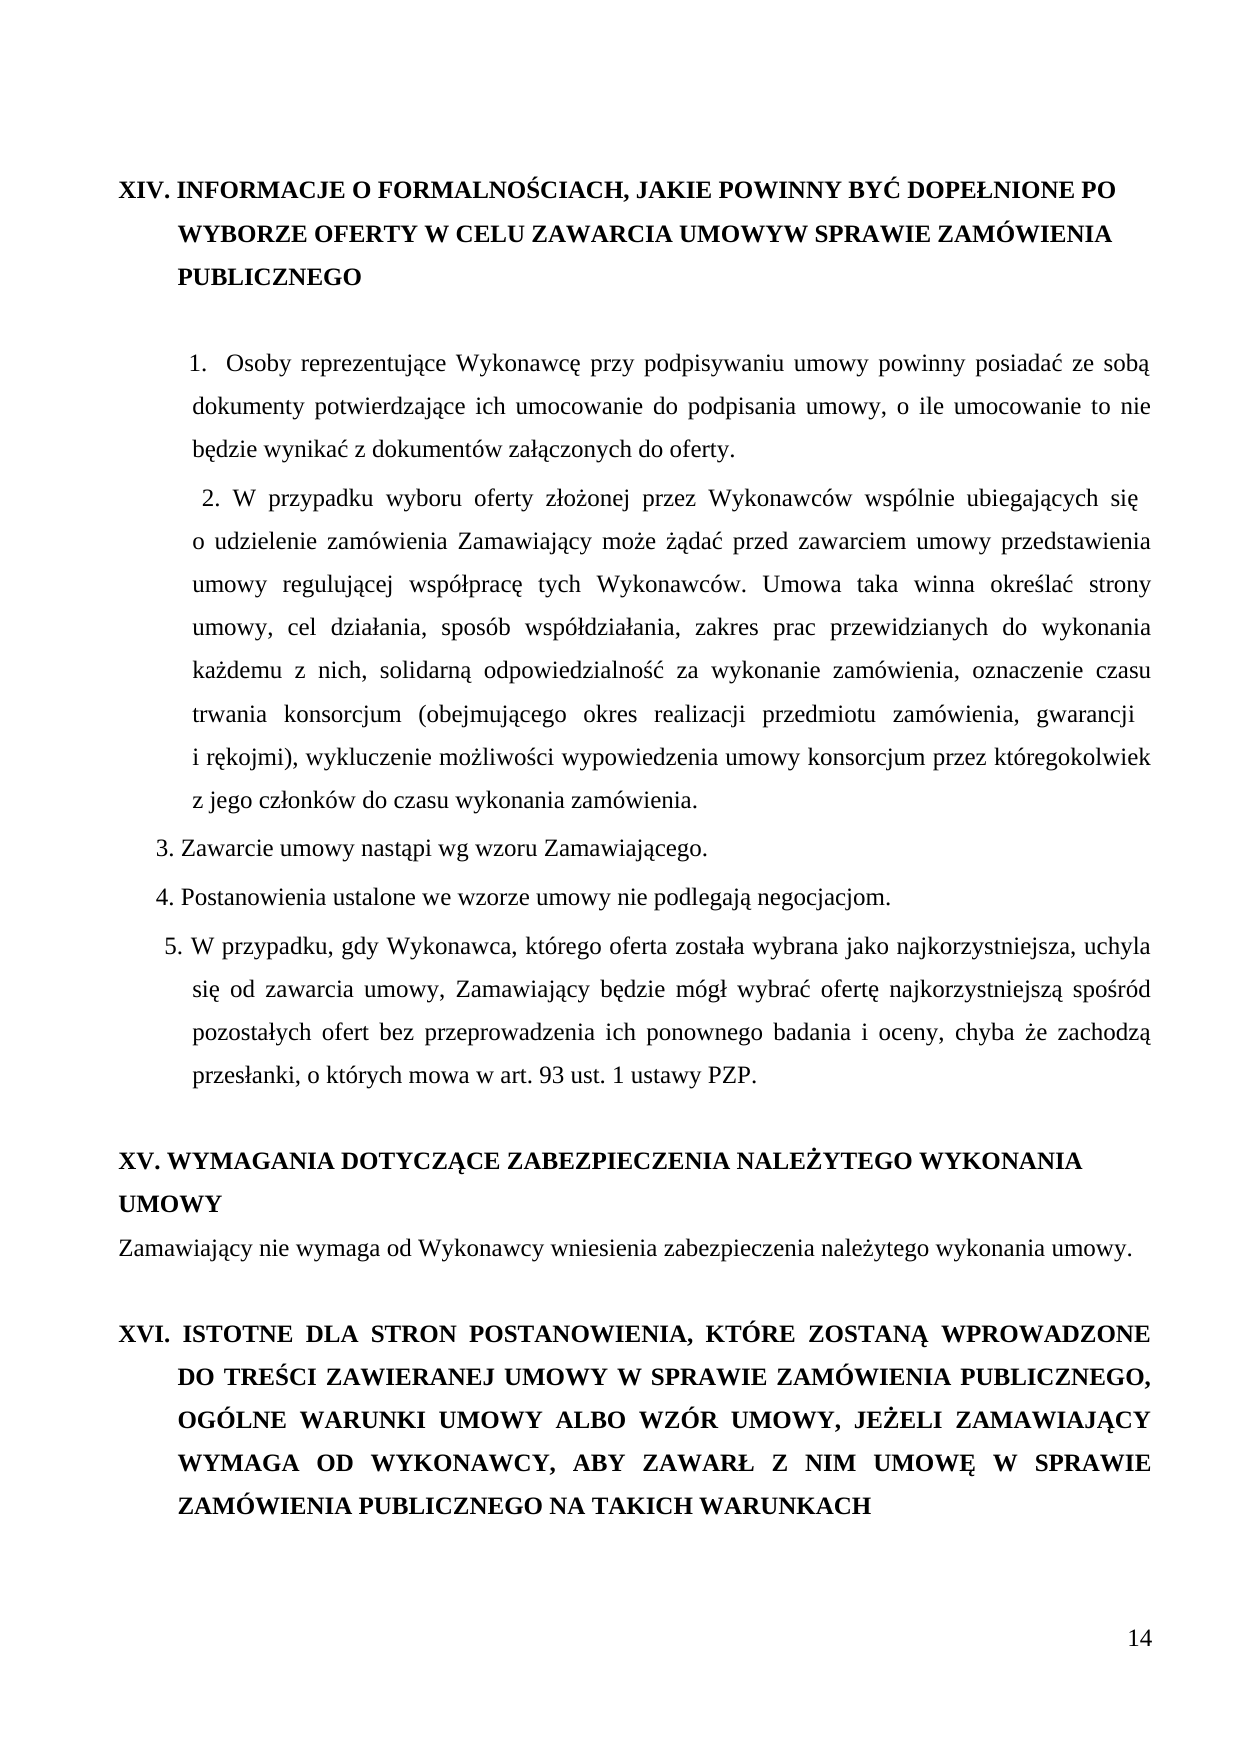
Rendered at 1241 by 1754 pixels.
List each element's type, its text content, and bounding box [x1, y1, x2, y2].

text Zamawiający nie wymaga od Wykonawcy wniesienia zabezpieczenia należytego wykonania umowy. [118, 1233, 1152, 1261]
text XVI. ISTOTNE DLA STRON POSTANOWIENIA, KTÓRE ZOSTANĄ WPROWADZONE DO TREŚCI ZAWIERANEJ UMOWY W SPRAWIE ZAMÓWIENIA PUBLICZNEGO, OGÓLNE WARUNKI UMOWY ALBO WZÓR UMOWY, JEŻELI ZAMAWIAJĄCY WYMAGA OD WYKONAWCY, ABY ZAWARŁ Z NIM UMOWĘ W SPRAWIE ZAMÓWIENIA PUBLICZNEGO NA TAKICH WARUNKACH [118, 1319, 1152, 1520]
text 1. Osoby reprezentujące Wykonawcę przy podpisywaniu umowy powinny posiadać ze sobą dokumenty potwierdzające ich umocowanie do podpisania umowy, o ile umocowanie to nie będzie wynikać z dokumentów załączonych do oferty. [103, 348, 1152, 463]
text 3. Zawarcie umowy nastąpi wg wzoru Zamawiającego. [118, 833, 1152, 862]
text 2. W przypadku wyboru oferty złożonej przez Wykonawców wspólnie ubiegających się o udzielenie zamówienia Zamawiający może żądać przed zawarciem umowy przedstawienia umowy regulującej współpracę tych Wykonawców. Umowa taka winna określać strony umowy, cel działania, sposób współdziałania, zakres prac przewidzianych do wykonania każdemu z nich, solidarną odpowiedzialność za wykonanie zamówienia, oznaczenie czasu trwania konsorcjum (obejmującego okres realizacji przedmiotu zamówienia, gwarancji i rękojmi), wykluczenie możliwości wypowiedzenia umowy konsorcjum przez któregokolwiek z jego członków do czasu wykonania zamówienia. [118, 483, 1152, 814]
text 4. Postanowienia ustalone we wzorze umowy nie podlegają negocjacjom. [118, 882, 1152, 911]
text 5. W przypadku, gdy Wykonawca, którego oferta została wybrana jako najkorzystniejsza, uchyla się od zawarcia umowy, Zamawiający będzie mógł wybrać ofertę najkorzystniejszą spośród pozostałych ofert bez przeprowadzenia ich ponownego badania i oceny, chyba że zachodzą przesłanki, o których mowa w art. 93 ust. 1 ustawy PZP. [118, 931, 1152, 1089]
text XV. WYMAGANIA DOTYCZĄCE ZABEZPIECZENIA NALEŻYTEGO WYKONANIA UMOWY [118, 1146, 1152, 1218]
text XIV. INFORMACJE O FORMALNOŚCIACH, JAKIE POWINNY BYĆ DOPEŁNIONE PO WYBORZE OFERTY W CELU ZAWARCIA UMOWYW SPRAWIE ZAMÓWIENIA PUBLICZNEGO [118, 176, 1152, 291]
